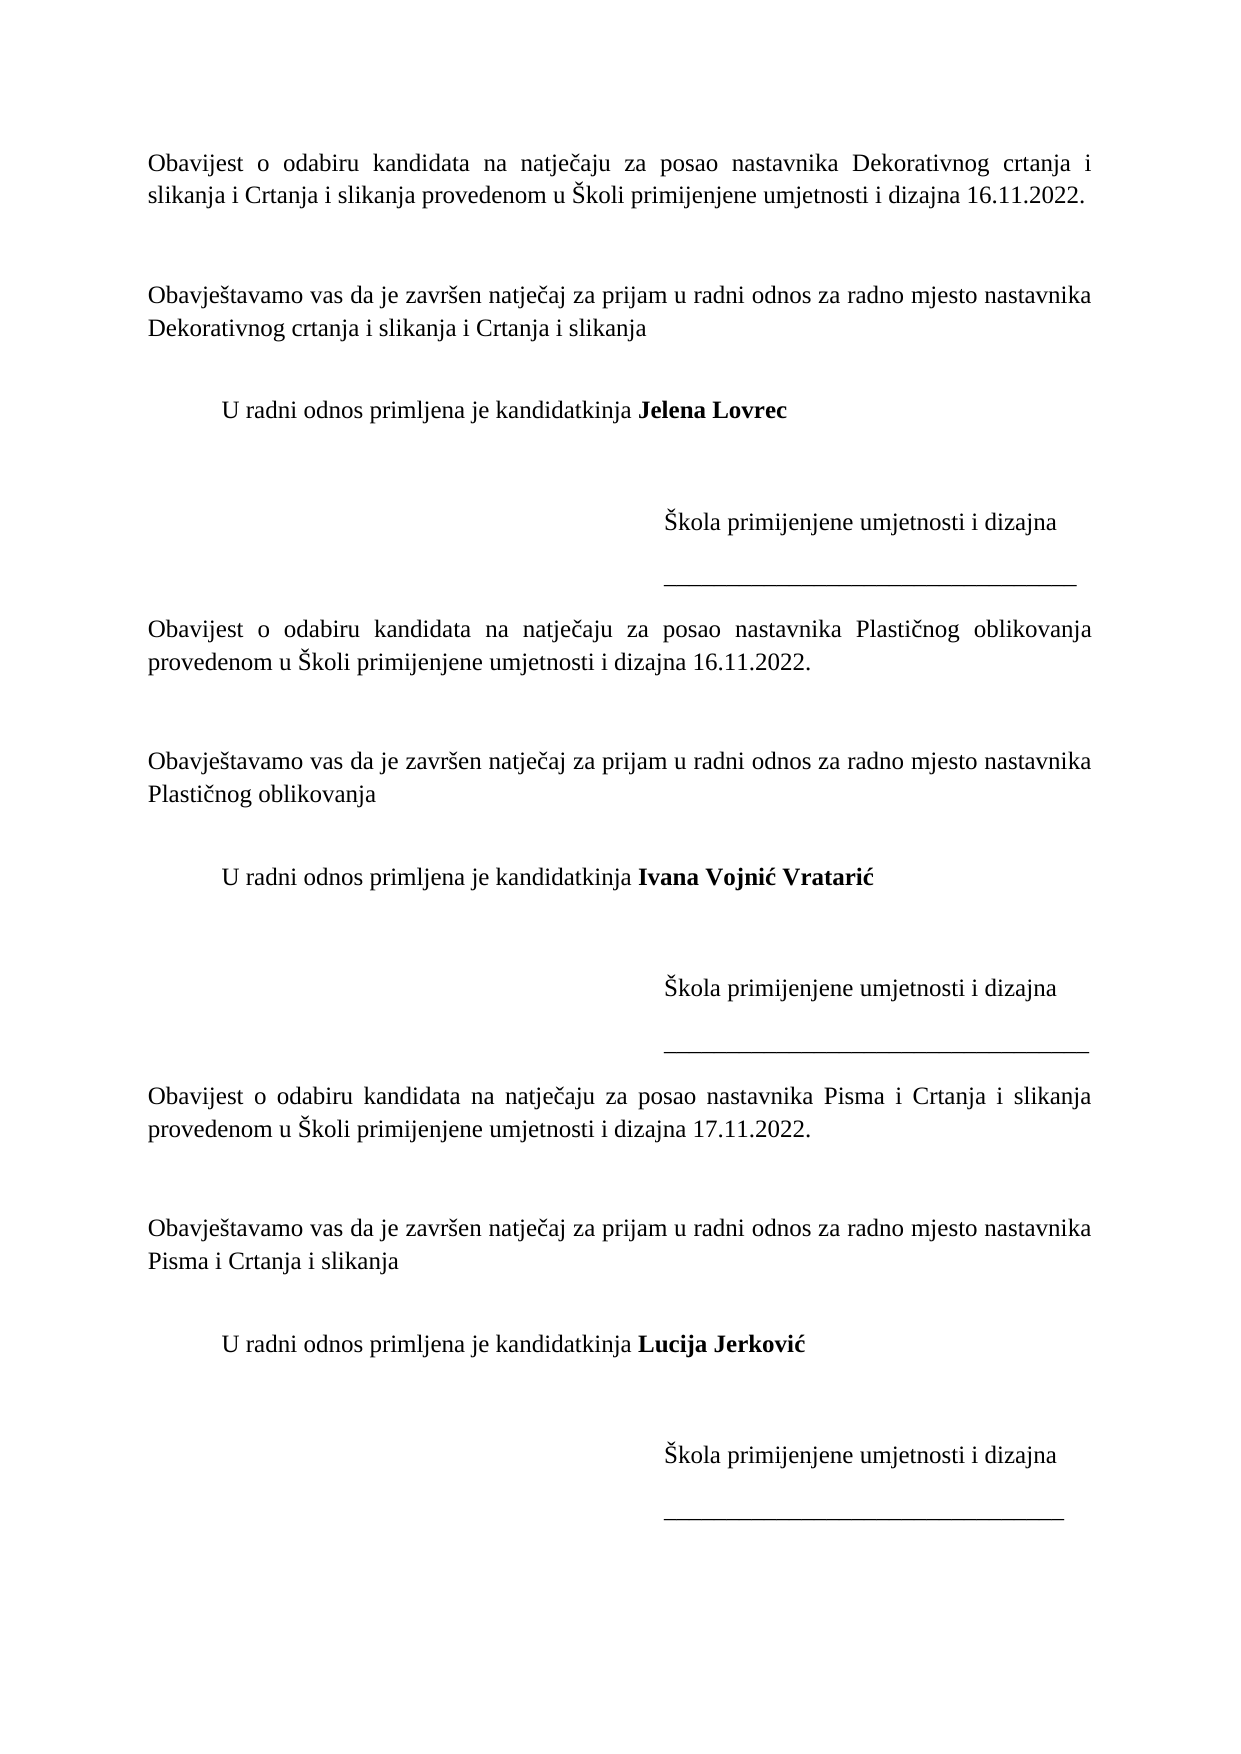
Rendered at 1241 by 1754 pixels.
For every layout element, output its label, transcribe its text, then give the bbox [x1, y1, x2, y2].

text Škola primijenjene umjetnosti i dizajna [664, 507, 1093, 535]
text Obavještavamo vas da je završen natječaj za prijam u radni odnos za radno mjesto nastavnika Plastičnog oblikovanja [148, 746, 1093, 808]
text Obavještavamo vas da je završen natječaj za prijam u radni odnos za radno mjesto nastavnika Dekorativnog crtanja i slikanja i Crtanja i slikanja [148, 280, 1093, 341]
text Obavijest o odabiru kandidata na natječaju za posao nastavnika Dekorativnog crtanja i slikanja i Crtanja i slikanja provedenom u Školi primijenjene umjetnosti i dizajna 16.11.2022. [148, 148, 1093, 209]
text U radni odnos primljena je kandidatkinja Lucija Jerković [148, 1329, 1093, 1358]
text U radni odnos primljena je kandidatkinja Ivana Vojnić Vratarić [148, 862, 1093, 891]
text Obavještavamo vas da je završen natječaj za prijam u radni odnos za radno mjesto nastavnika Pisma i Crtanja i slikanja [148, 1213, 1093, 1275]
text ________________________________ [664, 1494, 1093, 1523]
text _________________________________ [664, 561, 1093, 589]
text __________________________________ [664, 1027, 1093, 1056]
text Obavijest o odabiru kandidata na natječaju za posao nastavnika Plastičnog oblikovanja provedenom u Školi primijenjene umjetnosti i dizajna 16.11.2022. [148, 614, 1093, 676]
text Škola primijenjene umjetnosti i dizajna [664, 1440, 1093, 1469]
text U radni odnos primljena je kandidatkinja Jelena Lovrec [148, 395, 1093, 424]
text Obavijest o odabiru kandidata na natječaju za posao nastavnika Pisma i Crtanja i slikanja provedenom u Školi primijenjene umjetnosti i dizajna 17.11.2022. [148, 1081, 1093, 1143]
text Škola primijenjene umjetnosti i dizajna [664, 973, 1093, 1002]
